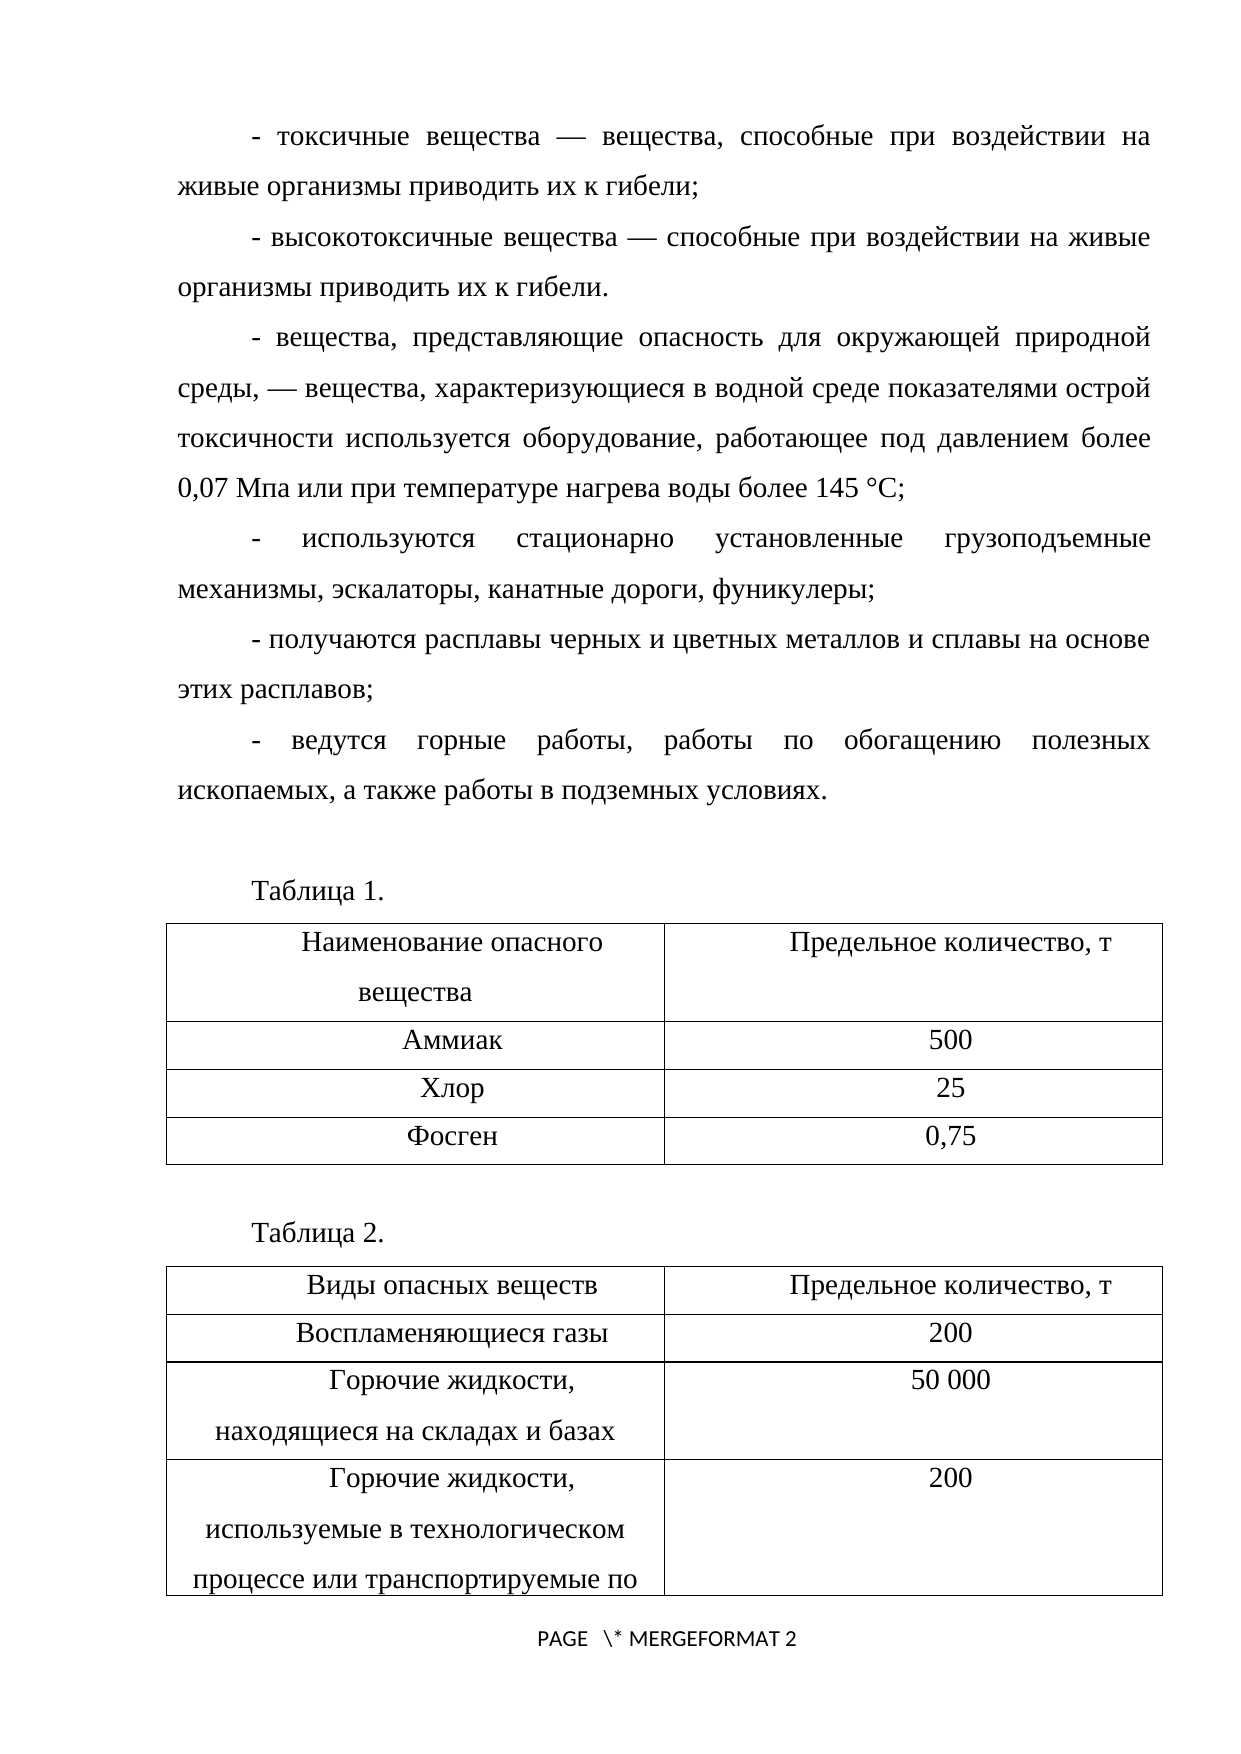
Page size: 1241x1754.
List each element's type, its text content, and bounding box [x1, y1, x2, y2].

text - токсичные вещества — вещества, способные при воздействии на живые организмы приводить их к гибели; [177, 118, 1152, 202]
table_cell Горючие жидкости, находящиеся на складах и базах [167, 1363, 664, 1459]
table_cell 25 [665, 1070, 1162, 1117]
table_cell Хлор [167, 1070, 664, 1117]
text Таблица 2. [177, 1216, 1152, 1249]
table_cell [167, 1460, 664, 1594]
table_cell 200 [665, 1315, 1162, 1361]
table_header Предельное количество, т [665, 924, 1162, 1021]
table_header Виды опасных веществ [167, 1267, 664, 1314]
text - используются стационарно установленные грузоподъемные механизмы, эскалаторы, канатные дороги, фуникулеры; [177, 521, 1152, 604]
table_cell Аммиак [167, 1022, 664, 1069]
text - получаются расплавы черных и цветных металлов и сплавы на основе этих расплавов; [177, 621, 1152, 705]
table_cell 50 000 [665, 1363, 1162, 1459]
text - высокотоксичные вещества — способные при воздействии на живые организмы приводить их к гибели. [177, 219, 1152, 303]
table_header Наименование опасного вещества [167, 924, 664, 1021]
table_cell Воспламеняющиеся газы [167, 1315, 664, 1361]
text - вещества, представляющие опасность для окружающей природной среды, — вещества, характеризующиеся в водной среде показателями острой токсичности используется оборудование, работающее под давлением более 0,07 Мпа или при температуре нагрева воды более 145 °С; [177, 319, 1152, 504]
text - ведутся горные работы, работы по обогащению полезных ископаемых, а также работы в подземных условиях. [177, 722, 1152, 806]
table_cell 0,75 [665, 1118, 1162, 1164]
table_header Предельное количество, т [665, 1267, 1162, 1314]
text Таблица 1. [177, 873, 1152, 906]
table_cell 200 [665, 1460, 1162, 1594]
table_cell 500 [665, 1022, 1162, 1069]
table_cell Фосген [167, 1118, 664, 1164]
